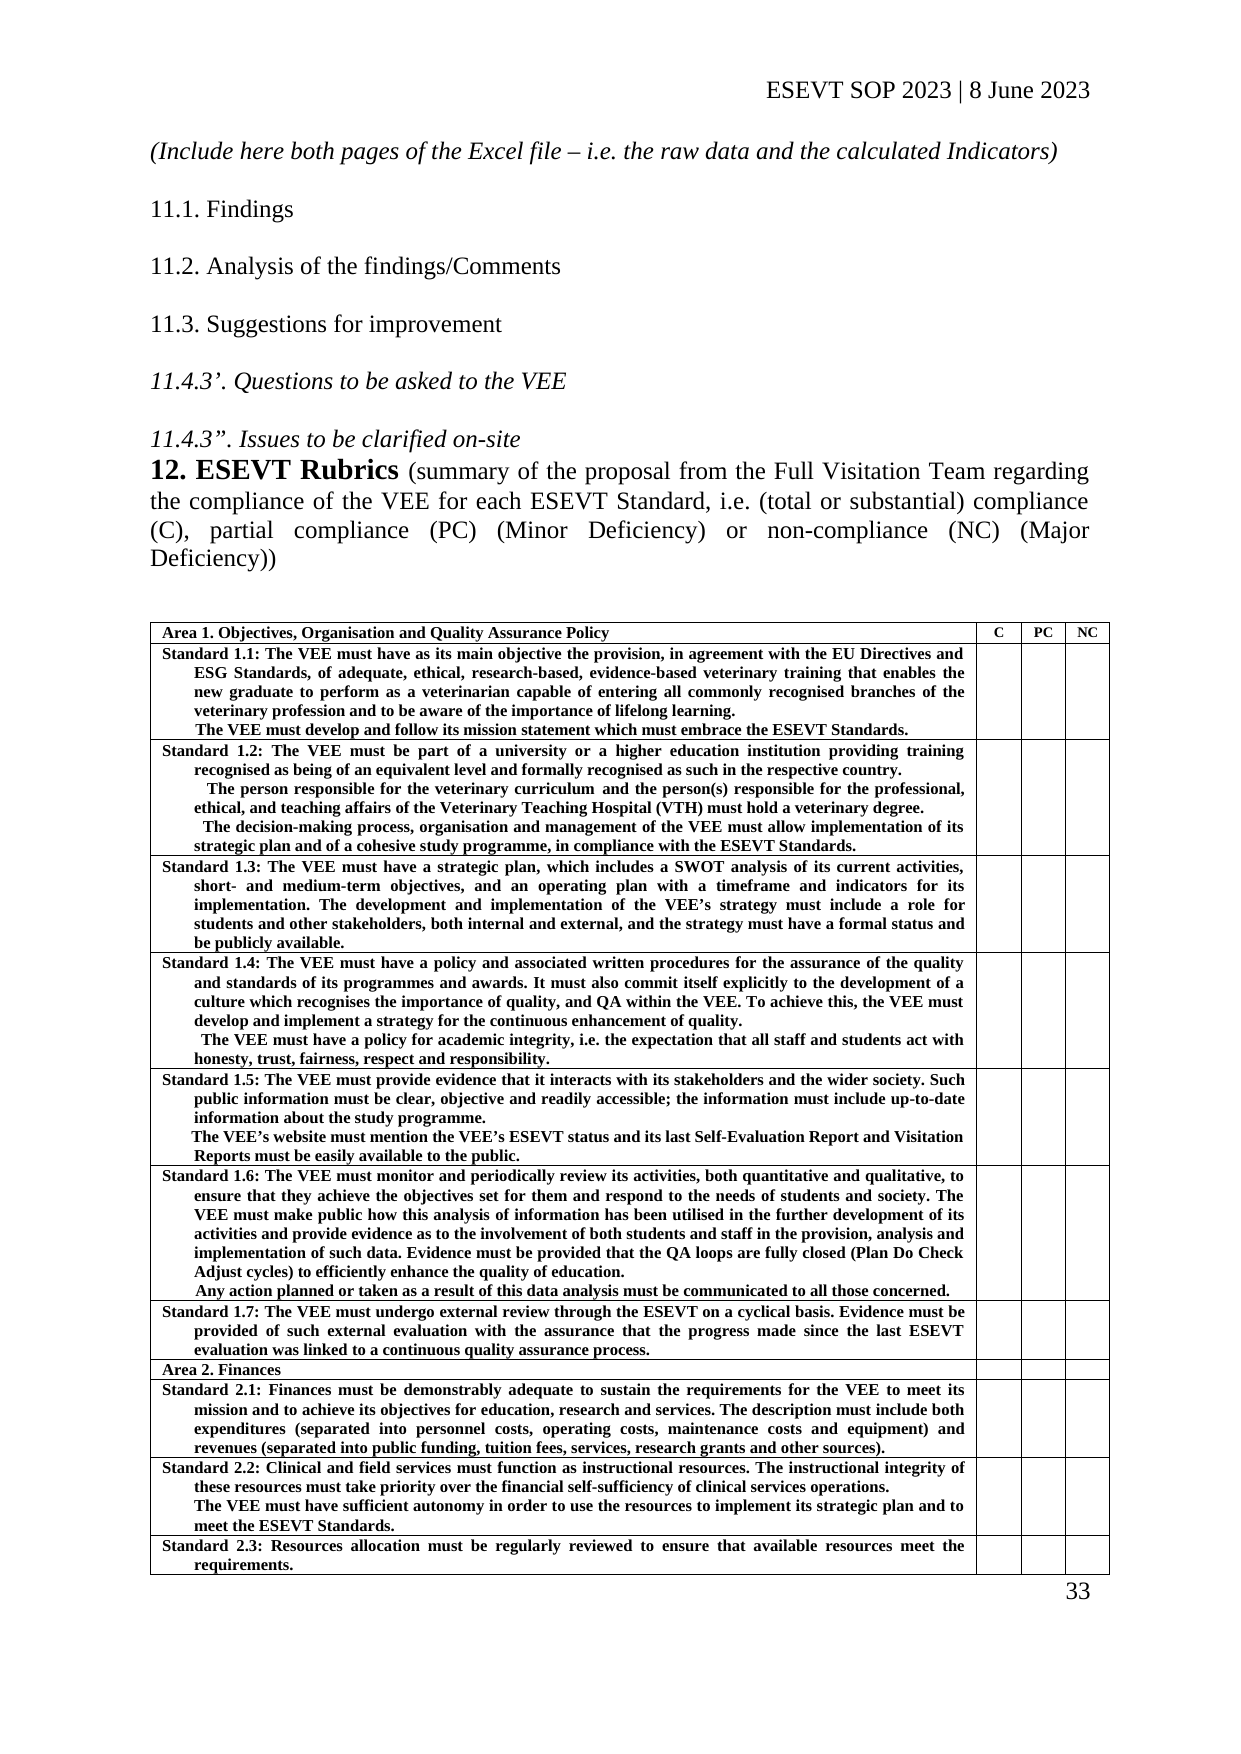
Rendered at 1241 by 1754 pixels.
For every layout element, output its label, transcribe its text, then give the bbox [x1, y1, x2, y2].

table_cell [1066, 740, 1109, 855]
text 11.1. Findings [150, 194, 1090, 222]
table_cell [1066, 1069, 1109, 1165]
table_cell Standard 1.1: The VEE must have as its main objective the provision, in agreement with the EU Directives and ESG Standards, of adequate, ethical, research-based, evidence-based veterinary training that enables the new graduate to perform as a veterinarian capable of entering all commonly recognised branches of the veterinary profession and to be aware of the importance of lifelong learning. The VEE must develop and follow its mission statement which must embrace the ESEVT Standards. [151, 644, 976, 739]
table_header NC [1066, 623, 1109, 642]
table_cell [977, 1536, 1021, 1574]
table_cell [1066, 644, 1109, 739]
table_cell [1022, 953, 1065, 1068]
table_cell Standard 1.4: The VEE must have a policy and associated written procedures for the assurance of the quality and standards of its programmes and awards. It must also commit itself explicitly to the development of a culture which recognises the importance of quality, and QA within the VEE. To achieve this, the VEE must develop and implement a strategy for the continuous enhancement of quality. The VEE must have a policy for academic integrity, i.e. the expectation that all staff and students act with honesty, trust, fairness, respect and responsibility. [151, 953, 976, 1068]
table_cell [977, 1166, 1021, 1300]
table_cell [1022, 644, 1065, 739]
table_header C [977, 623, 1021, 642]
table_cell [1022, 1458, 1065, 1534]
table_cell Area 2. Finances [151, 1360, 976, 1379]
table_cell [977, 740, 1021, 855]
table_cell Standard 1.7: The VEE must undergo external review through the ESEVT on a cyclical basis. Evidence must be provided of such external evaluation with the assurance that the progress made since the last ESEVT evaluation was linked to a continuous quality assurance process. [151, 1301, 976, 1359]
table_cell [1022, 1166, 1065, 1300]
table_cell [1022, 1069, 1065, 1165]
table_cell Standard 1.2: The VEE must be part of a university or a higher education institution providing training recognised as being of an equivalent level and formally recognised as such in the respective country. The person responsible for the veterinary curriculum and the person(s) responsible for the professional, ethical, and teaching affairs of the Veterinary Teaching Hospital (VTH) must hold a veterinary degree. The decision-making process, organisation and management of the VEE must allow implementation of its strategic plan and of a cohesive study programme, in compliance with the ESEVT Standards. [151, 740, 976, 855]
table_cell [1066, 1380, 1109, 1457]
table_cell [1066, 1301, 1109, 1359]
table_cell [1066, 953, 1109, 1068]
table_cell [977, 1301, 1021, 1359]
table_cell [1022, 740, 1065, 855]
table_cell [977, 953, 1021, 1068]
table_cell [977, 1458, 1021, 1534]
table_cell Standard 2.3: Resources allocation must be regularly reviewed to ensure that available resources meet the requirements. [151, 1536, 976, 1574]
table_cell [977, 1380, 1021, 1457]
text 11.3. Suggestions for improvement [150, 309, 1090, 337]
text 12. ESEVT Rubrics (summary of the proposal from the Full Visitation Team regarding the compliance of the VEE for each ESEVT Standard, i.e. (total or substantial) compliance (C), partial compliance (PC) (Minor Deficiency) or non-compliance (NC) (Major Deficiency)) [150, 452, 1090, 572]
table_cell Standard 2.2: Clinical and field services must function as instructional resources. The instructional integrity of these resources must take priority over the financial self-sufficiency of clinical services operations. The VEE must have sufficient autonomy in order to use the resources to implement its strategic plan and to meet the ESEVT Standards. [151, 1458, 976, 1534]
table_header Area 1. Objectives, Organisation and Quality Assurance Policy [151, 623, 976, 642]
table_cell [1022, 1360, 1065, 1379]
table_cell Standard 1.3: The VEE must have a strategic plan, which includes a SWOT analysis of its current activities, short- and medium-term objectives, and an operating plan with a timeframe and indicators for its implementation. The development and implementation of the VEE’s strategy must include a role for students and other stakeholders, both internal and external, and the strategy must have a formal status and be publicly available. [151, 856, 976, 952]
table_cell [977, 1360, 1021, 1379]
table_cell [1022, 856, 1065, 952]
text 11.4.3’. Questions to be asked to the VEE [150, 366, 1090, 395]
text 11.4.3”. Issues to be clarified on-site [150, 424, 1090, 452]
table_cell [977, 1069, 1021, 1165]
table_cell [1022, 1536, 1065, 1574]
text (Include here both pages of the Excel file – i.e. the raw data and the calculated Indicators) [150, 136, 1090, 165]
table_cell Standard 2.1: Finances must be demonstrably adequate to sustain the requirements for the VEE to meet its mission and to achieve its objectives for education, research and services. The description must include both expenditures (separated into personnel costs, operating costs, maintenance costs and equipment) and revenues (separated into public funding, tuition fees, services, research grants and other sources). [151, 1380, 976, 1457]
table_cell [1022, 1301, 1065, 1359]
table_cell [1066, 1166, 1109, 1300]
table_cell [1066, 1536, 1109, 1574]
table_cell [977, 644, 1021, 739]
table_cell [1066, 1458, 1109, 1534]
table_cell [977, 856, 1021, 952]
table_cell [1066, 856, 1109, 952]
table_header PC [1022, 623, 1065, 642]
table_cell [1022, 1380, 1065, 1457]
text 11.2. Analysis of the findings/Comments [150, 251, 1090, 280]
table_cell Standard 1.6: The VEE must monitor and periodically review its activities, both quantitative and qualitative, to ensure that they achieve the objectives set for them and respond to the needs of students and society. The VEE must make public how this analysis of information has been utilised in the further development of its activities and provide evidence as to the involvement of both students and staff in the provision, analysis and implementation of such data. Evidence must be provided that the QA loops are fully closed (Plan Do Check Adjust cycles) to efficiently enhance the quality of education. Any action planned or taken as a result of this data analysis must be communicated to all those concerned. [151, 1166, 976, 1300]
table_cell Standard 1.5: The VEE must provide evidence that it interacts with its stakeholders and the wider society. Such public information must be clear, objective and readily accessible; the information must include up-to-date information about the study programme. The VEE’s website must mention the VEE’s ESEVT status and its last Self-Evaluation Report and Visitation Reports must be easily available to the public. [151, 1069, 976, 1165]
table_cell [1066, 1360, 1109, 1379]
